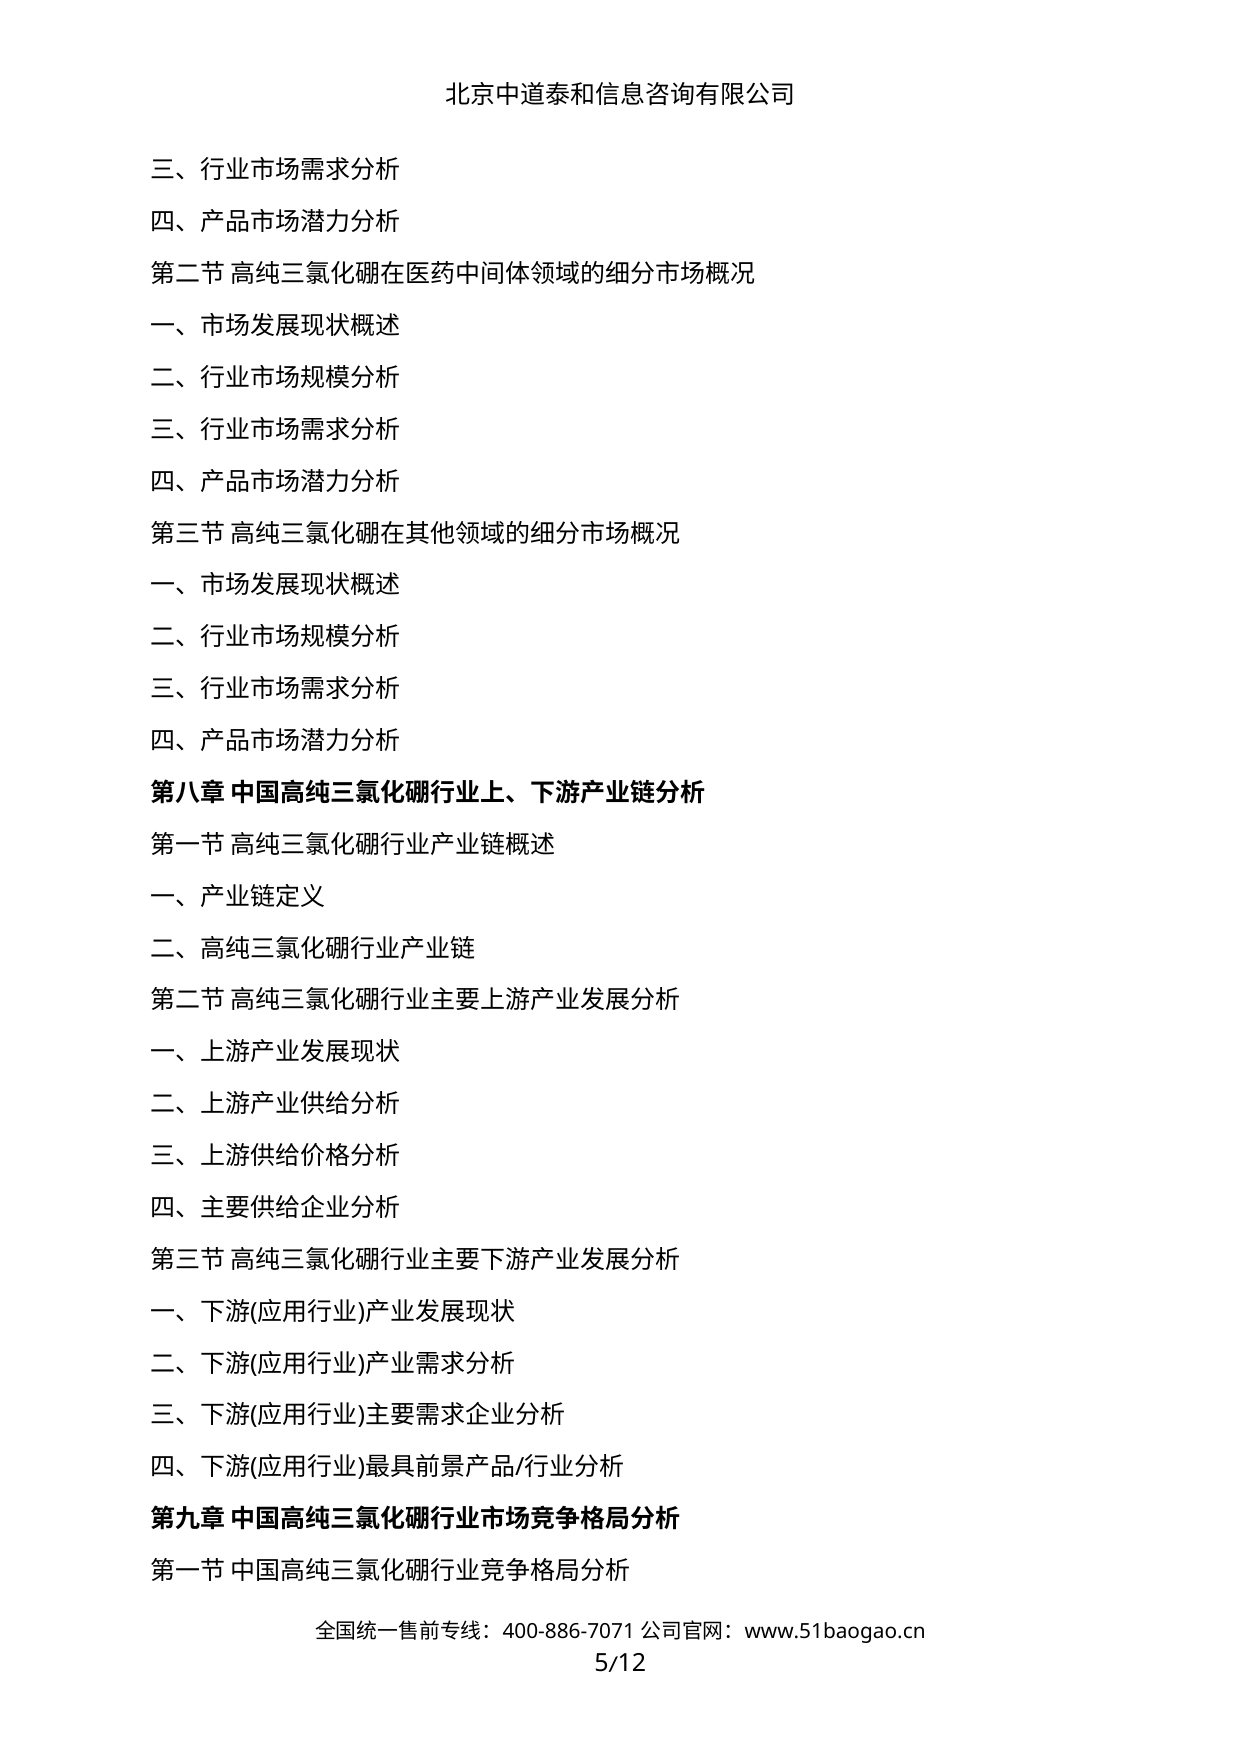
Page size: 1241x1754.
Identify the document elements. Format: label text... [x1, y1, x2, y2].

text 四、产品市场潜力分析 [150, 721, 1090, 757]
text 一、市场发展现状概述 [150, 306, 1090, 342]
text 二、上游产业供给分析 [150, 1084, 1090, 1120]
text 三、行业市场需求分析 [150, 150, 1090, 186]
text 四、下游(应用行业)最具前景产品/行业分析 [150, 1447, 1090, 1483]
text 二、行业市场规模分析 [150, 357, 1090, 394]
text 二、高纯三氯化硼行业产业链 [150, 928, 1090, 964]
text 三、行业市场需求分析 [150, 669, 1090, 705]
text 第一节 高纯三氯化硼行业产业链概述 [150, 824, 1090, 861]
text 第三节 高纯三氯化硼在其他领域的细分市场概况 [150, 513, 1090, 549]
text 三、上游供给价格分析 [150, 1136, 1090, 1172]
text 一、产业链定义 [150, 876, 1090, 912]
text 四、产品市场潜力分析 [150, 202, 1090, 238]
text 四、主要供给企业分析 [150, 1187, 1090, 1224]
text 三、下游(应用行业)主要需求企业分析 [150, 1395, 1090, 1431]
text 二、行业市场规模分析 [150, 617, 1090, 653]
text 一、市场发展现状概述 [150, 565, 1090, 601]
text 三、行业市场需求分析 [150, 409, 1090, 446]
text 一、上游产业发展现状 [150, 1032, 1090, 1068]
text 二、下游(应用行业)产业需求分析 [150, 1343, 1090, 1379]
text 第二节 高纯三氯化硼行业主要上游产业发展分析 [150, 980, 1090, 1016]
text 第二节 高纯三氯化硼在医药中间体领域的细分市场概况 [150, 254, 1090, 290]
text 第九章 中国高纯三氯化硼行业市场竞争格局分析 [150, 1499, 1090, 1535]
text 第八章 中国高纯三氯化硼行业上、下游产业链分析 [150, 772, 1090, 809]
text 一、下游(应用行业)产业发展现状 [150, 1291, 1090, 1327]
text 四、产品市场潜力分析 [150, 461, 1090, 497]
text 第一节 中国高纯三氯化硼行业竞争格局分析 [150, 1551, 1090, 1587]
text 第三节 高纯三氯化硼行业主要下游产业发展分析 [150, 1239, 1090, 1276]
